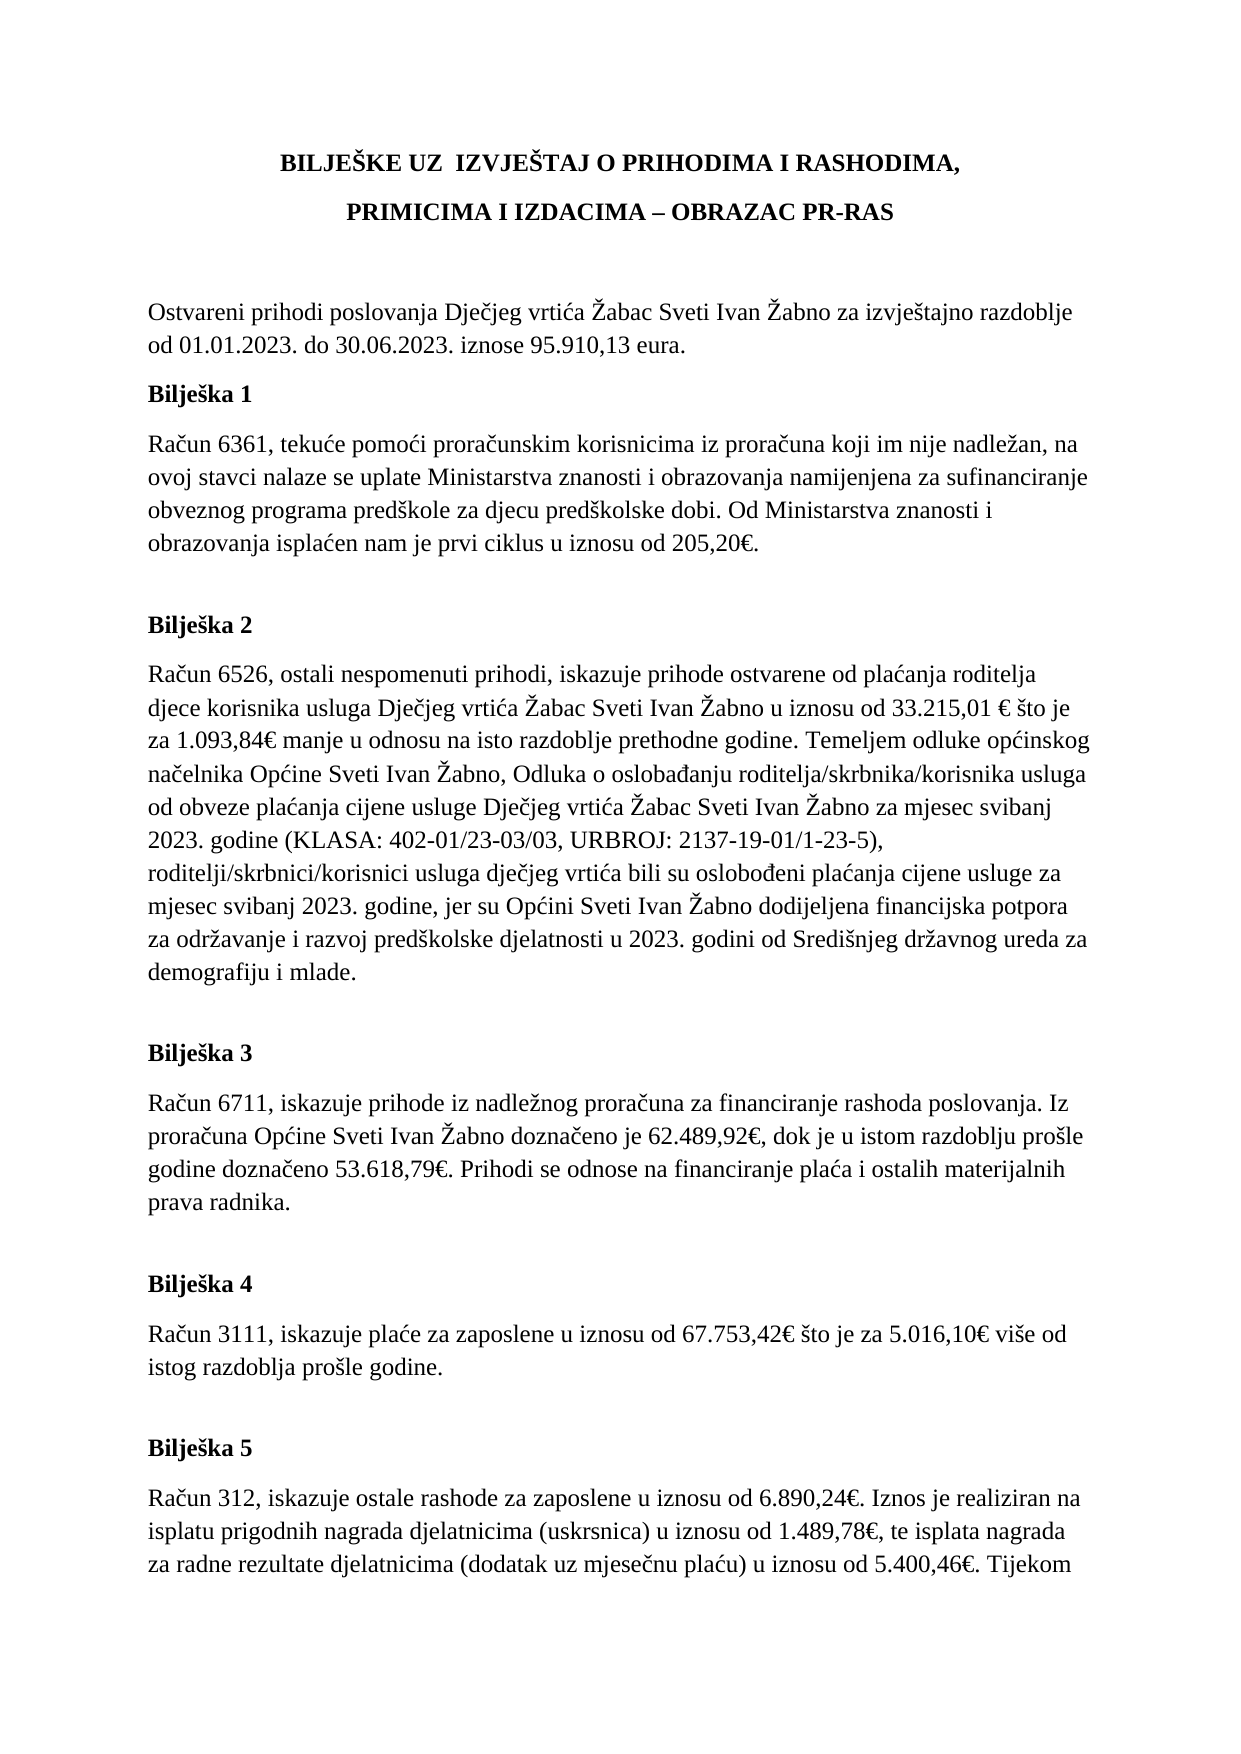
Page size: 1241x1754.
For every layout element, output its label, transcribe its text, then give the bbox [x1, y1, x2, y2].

text Bilješka 4 [148, 1269, 1093, 1298]
text Račun 3111, iskazuje plaće za zaposlene u iznosu od 67.753,42€ što je za 5.016,10€ više od istog razdoblja prošle godine. [148, 1319, 1093, 1413]
text Ostvareni prihodi poslovanja Dječjeg vrtića Žabac Sveti Ivan Žabno za izvještajno razdoblje od 01.01.2023. do 30.06.2023. iznose 95.910,13 eura. [148, 297, 1093, 358]
text PRIMICIMA I IZDACIMA – OBRAZAC PR-RAS [148, 197, 1093, 226]
text Bilješka 5 [148, 1433, 1093, 1462]
text Bilješka 2 [148, 610, 1093, 639]
text Bilješka 3 [148, 1038, 1093, 1067]
text Bilješka 1 [148, 379, 1093, 408]
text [148, 1483, 1093, 1578]
text Račun 6711, iskazuje prihode iz nadležnog proračuna za financiranje rashoda poslovanja. Iz proračuna Općine Sveti Ivan Žabno doznačeno je 62.489,92€, dok je u istom razdoblju prošle godine doznačeno 53.618,79€. Prihodi se odnose na financiranje plaća i ostalih materijalnih prava radnika. [148, 1088, 1093, 1248]
text BILJEŠKE UZ IZVJEŠTAJ O PRIHODIMA I RASHODIMA, [148, 148, 1093, 176]
text Račun 6526, ostali nespomenuti prihodi, iskazuje prihode ostvarene od plaćanja roditelja djece korisnika usluga Dječjeg vrtića Žabac Sveti Ivan Žabno u iznosu od 33.215,01 € što je za 1.093,84€ manje u odnosu na isto razdoblje prethodne godine. Temeljem odluke općinskog načelnika Općine Sveti Ivan Žabno, Odluka o oslobađanju roditelja/skrbnika/korisnika usluga od obveze plaćanja cijene usluge Dječjeg vrtića Žabac Sveti Ivan Žabno za mjesec svibanj 2023. godine (KLASA: 402-01/23-03/03, URBROJ: 2137-19-01/1-23-5), roditelji/skrbnici/korisnici usluga dječjeg vrtića bili su oslobođeni plaćanja cijene usluge za mjesec svibanj 2023. godine, jer su Općini Sveti Ivan Žabno dodijeljena financijska potpora za održavanje i razvoj predškolske djelatnosti u 2023. godini od Središnjeg državnog ureda za demografiju i mlade. [148, 659, 1093, 1018]
text Račun 6361, tekuće pomoći proračunskim korisnicima iz proračuna koji im nije nadležan, na ovoj stavci nalaze se uplate Ministarstva znanosti i obrazovanja namijenjena za sufinanciranje obveznog programa predškole za djecu predškolske dobi. Od Ministarstva znanosti i obrazovanja isplaćen nam je prvi ciklus u iznosu od 205,20€. [148, 429, 1093, 589]
